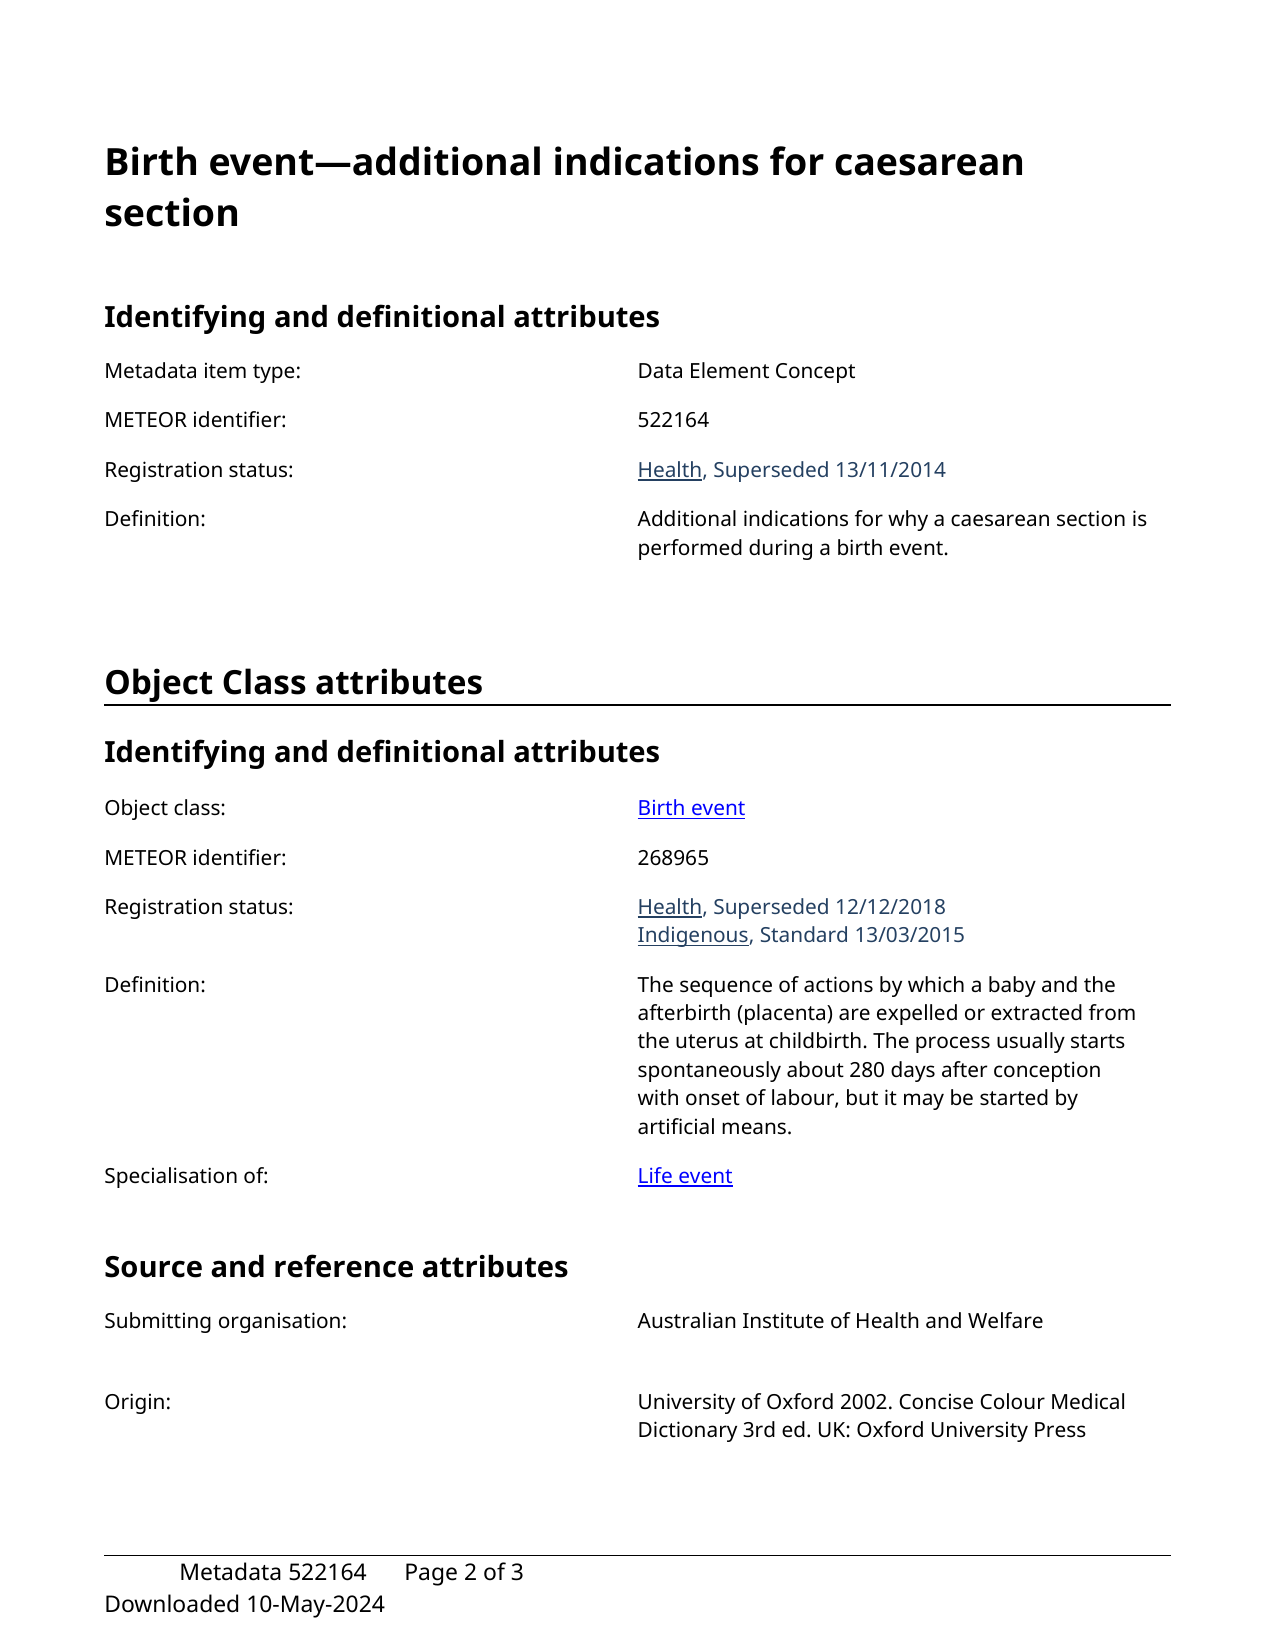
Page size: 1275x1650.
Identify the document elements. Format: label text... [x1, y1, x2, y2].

table_cell Registration status: [93, 882, 626, 959]
table_cell Life event [626, 1151, 1159, 1200]
table_cell Specialisation of: [93, 1151, 626, 1200]
table_cell METEOR identifier: [93, 833, 626, 882]
table_cell Registration status: [93, 445, 626, 494]
table_cell Additional indications for why a caesarean section is performed during a birth event. [626, 494, 1159, 571]
subtitle Object Class attributes [104, 659, 1171, 704]
subtitle Birth event—additional indications for caesarean section [104, 135, 1171, 237]
table_header Identifying and definitional attributes [93, 250, 1159, 346]
table_cell Definition: [93, 959, 626, 1151]
subtitle Identifying and definitional attributes [104, 731, 1171, 771]
table_cell Definition: [93, 494, 626, 571]
table_cell Health, Superseded 13/11/2014 [626, 445, 1159, 494]
table_cell University of Oxford 2002. Concise Colour Medical Dictionary 3rd ed. UK: Oxford University Press [626, 1377, 1159, 1454]
table_cell Origin: [93, 1377, 626, 1454]
table_cell The sequence of actions by which a baby and the afterbirth (placenta) are expelled or extracted from the uterus at childbirth. The process usually starts spontaneously about 280 days after conception with onset of labour, but it may be started by artificial means. [626, 959, 1159, 1151]
table_cell Metadata item type: [93, 346, 626, 395]
table_cell Health, Superseded 12/12/2018 Indigenous, Standard 13/03/2015 [626, 882, 1159, 959]
table_cell Australian Institute of Health and Welfare [626, 1296, 1159, 1377]
table_cell 522164 [626, 395, 1159, 444]
table_header Object class: [93, 783, 626, 832]
table_cell Source and reference attributes [93, 1200, 1159, 1296]
table_cell 268965 [626, 833, 1159, 882]
table_cell METEOR identifier: [93, 395, 626, 444]
table_cell Data Element Concept [626, 346, 1159, 395]
table_header Birth event [626, 783, 1159, 832]
table_cell Submitting organisation: [93, 1296, 626, 1377]
